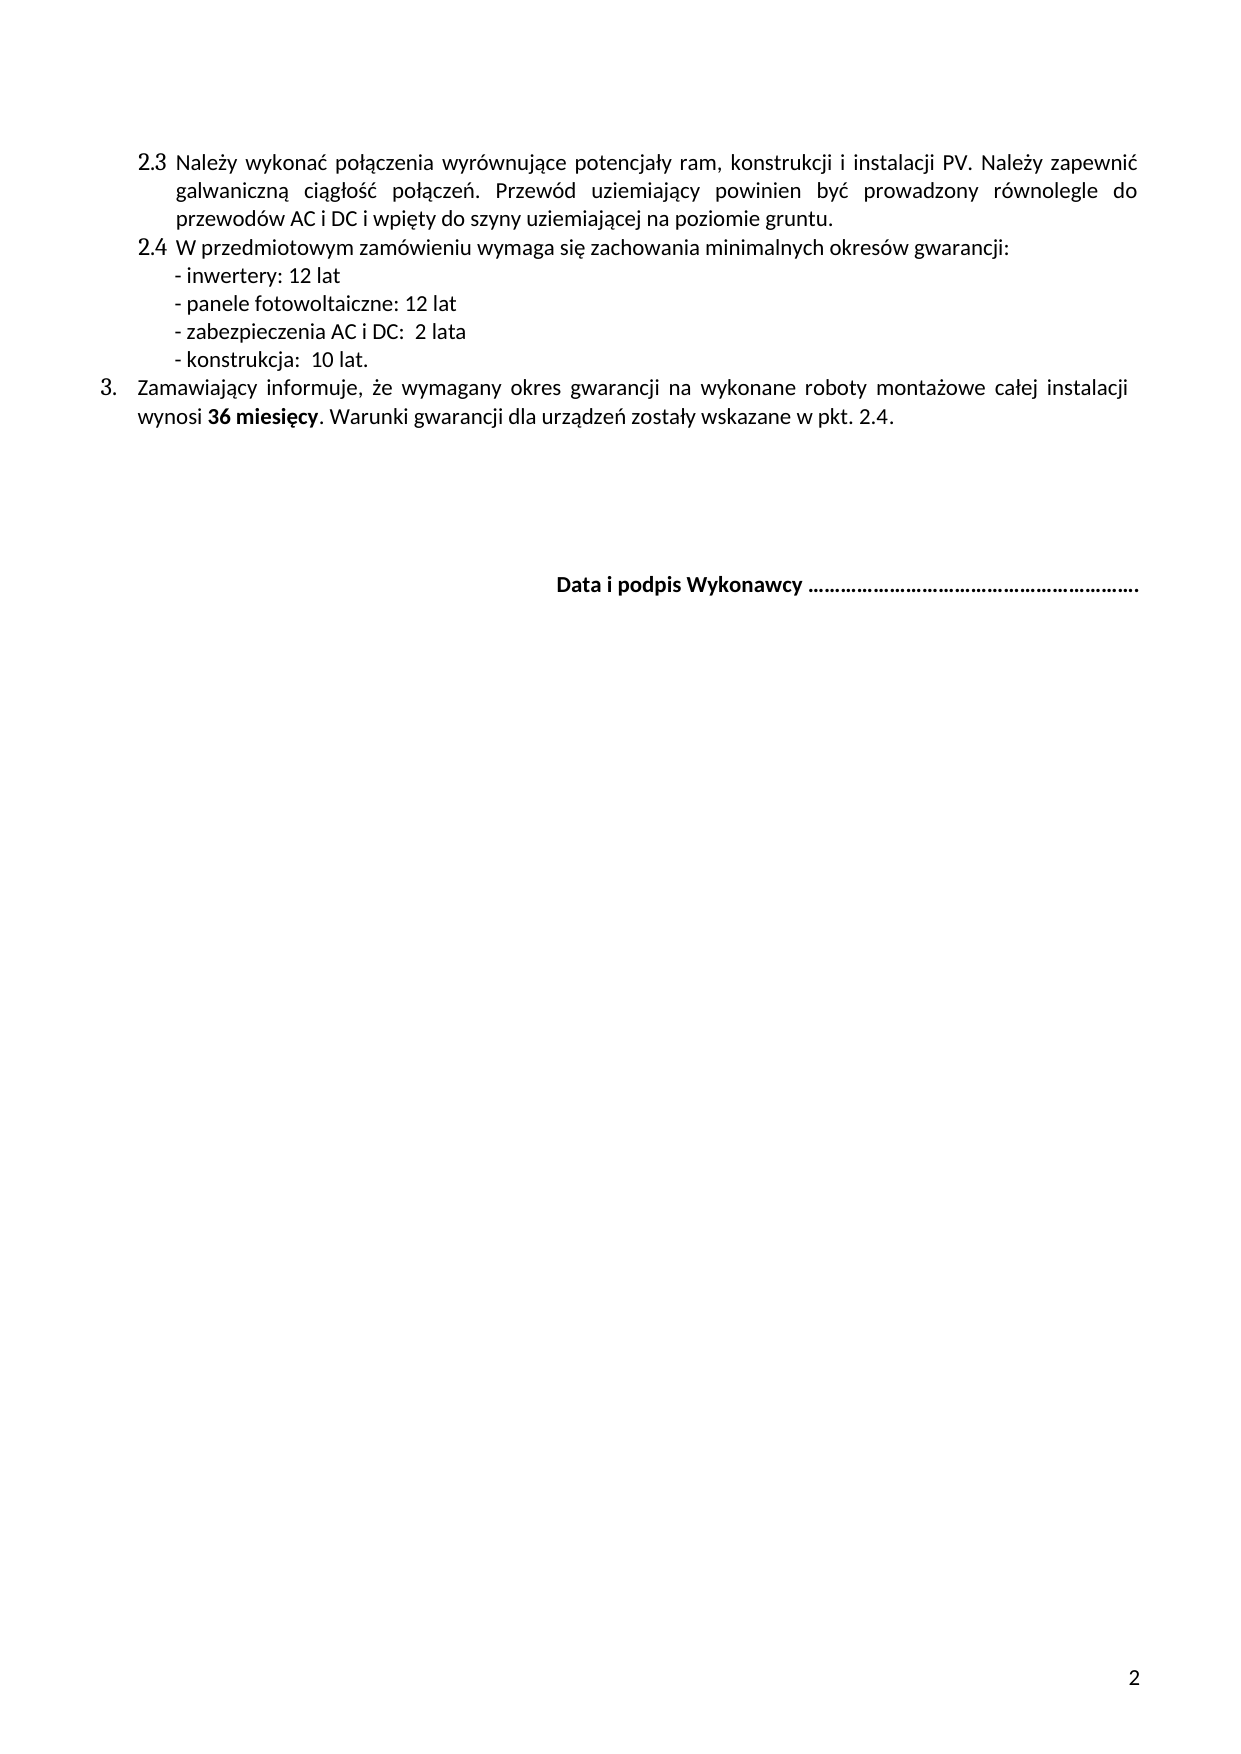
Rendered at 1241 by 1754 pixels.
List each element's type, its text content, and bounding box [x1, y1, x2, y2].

list Należy wykonać połączenia wyrównujące potencjały ram, konstrukcji i instalacji PV. Należy zapewnić galwaniczną ciągłość połączeń. Przewód uziemiający powinien być prowadzony równolegle do przewodów AC i DC i wpięty do szyny uziemiającej na poziomie gruntu. [138, 148, 1139, 232]
text - konstrukcja: 10 lat. [174, 345, 1140, 373]
text - panele fotowoltaiczne: 12 lat [174, 289, 1140, 317]
list Zamawiający informuje, że wymagany okres gwarancji na wykonane roboty montażowe całej instalacji wynosi 36 miesięcy. Warunki gwarancji dla urządzeń zostały wskazane w pkt. 2.4. [100, 373, 1131, 430]
text Data i podpis Wykonawcy ……………………………………………………. [100, 570, 1140, 598]
list W przedmiotowym zamówieniu wymaga się zachowania minimalnych okresów gwarancji: [138, 232, 1139, 261]
text - zabezpieczenia AC i DC: 2 lata [174, 317, 1140, 345]
text - inwertery: 12 lat [174, 261, 1140, 289]
